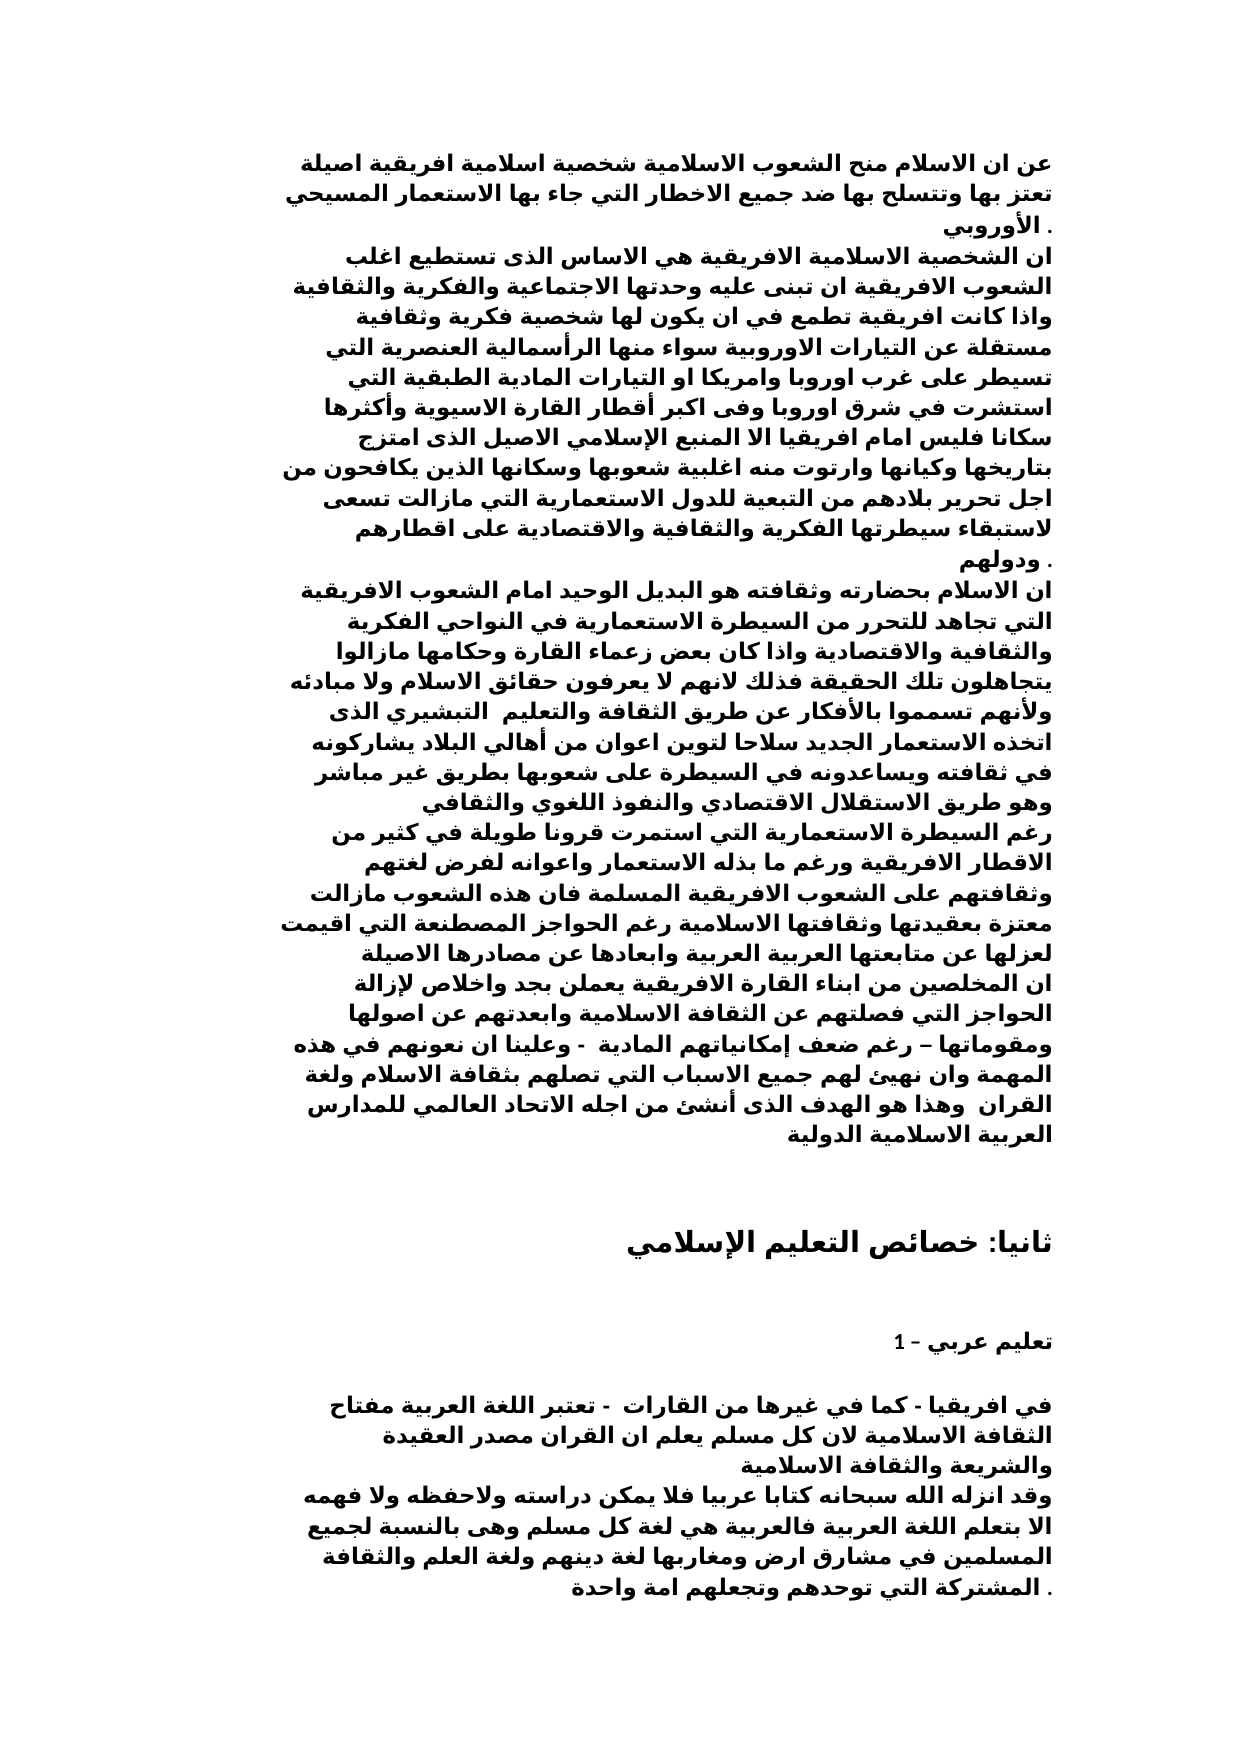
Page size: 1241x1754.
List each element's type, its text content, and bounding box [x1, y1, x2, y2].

list ان الاسلام بحضارته وثقافته هو البديل الوحيد امام الشعوب الافريقية التي تجاهد للتحرر من السيطرة الاستعمارية في النواحي الفكرية والثقافية والاقتصادية واذا كان بعض زعماء القارة وحكامها مازالوا يتجاهلون تلك الحقيقة فذلك لانهم لا يعرفون حقائق الاسلام ولا مبادئه ولأنهم تسمموا بالأفكار عن طريق الثقافة والتعليم التبشيري الذى اتخذه الاستعمار الجديد سلاحا لتوين اعوان من أهالي البلاد يشاركونه في ثقافته ويساعدونه في السيطرة على شعوبها بطريق غير مباشر وهو طريق الاستقلال الاقتصادي والنفوذ اللغوي والثقافي [278, 577, 1053, 815]
list ان المخلصين من ابناء القارة الافريقية يعملن بجد واخلاص لإزالة الحواجز التي فصلتهم عن الثقافة الاسلامية وابعدتهم عن اصولها ومقوماتها – رغم ضعف إمكانياتهم المادية - وعلينا ان نعونهم في هذه المهمة وان نهيئ لهم جميع الاسباب التي تصلهم بثقافة الاسلام ولغة القران وهذا هو الهدف الذى أنشئ من اجله الاتحاد العالمي للمدارس العربية الاسلامية الدولية [278, 970, 1053, 1148]
list رغم السيطرة الاستعمارية التي استمرت قرونا طويلة في كثير من الاقطار الافريقية ورغم ما بذله الاستعمار واعوانه لفرض لغتهم وثقافتهم على الشعوب الافريقية المسلمة فان هذه الشعوب مازالت معتزة بعقيدتها وثقافتها الاسلامية رغم الحواجز المصطنعة التي اقيمت لعزلها عن متابعتها العربية العربية وابعادها عن مصادرها الاصيلة [278, 819, 1053, 966]
list 1 – تعليم عربي [278, 1327, 1053, 1356]
list وقد انزله الله سبحانه كتابا عربيا فلا يمكن دراسته ولاحفظه ولا فهمه الا بتعلم اللغة العربية فالعربية هي لغة كل مسلم وهى بالنسبة لجميع المسلمين في مشارق ارض ومغاربها لغة دينهم ولغة العلم والثقافة المشتركة التي توحدهم وتجعلهم امة واحدة . [278, 1482, 1053, 1601]
list في افريقيا - كما في غيرها من القارات - تعتبر اللغة العربية مفتاح الثقافة الاسلامية لان كل مسلم يعلم ان القران مصدر العقيدة والشريعة والثقافة الاسلامية [278, 1392, 1053, 1479]
list ثانيا: خصائص التعليم الإسلامي [278, 1224, 1053, 1258]
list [278, 150, 1053, 239]
list ان الشخصية الاسلامية الافريقية هي الاساس الذى تستطيع اغلب الشعوب الافريقية ان تبنى عليه وحدتها الاجتماعية والفكرية والثقافية واذا كانت افريقية تطمع في ان يكون لها شخصية فكرية وثقافية مستقلة عن التيارات الاوروبية سواء منها الرأسمالية العنصرية التي تسيطر على غرب اوروبا وامريكا او التيارات المادية الطبقية التي استشرت في شرق اوروبا وفى اكبر أقطار القارة الاسيوية وأكثرها سكانا فليس امام افريقيا الا المنبع الإسلامي الاصيل الذى امتزج بتاريخها وكيانها وارتوت منه اغلبية شعوبها وسكانها الذين يكافحون من اجل تحرير بلادهم من التبعية للدول الاستعمارية التي مازالت تسعى لاستبقاء سيطرتها الفكرية والثقافية والاقتصادية على اقطارهم ودولهم . [278, 243, 1053, 573]
